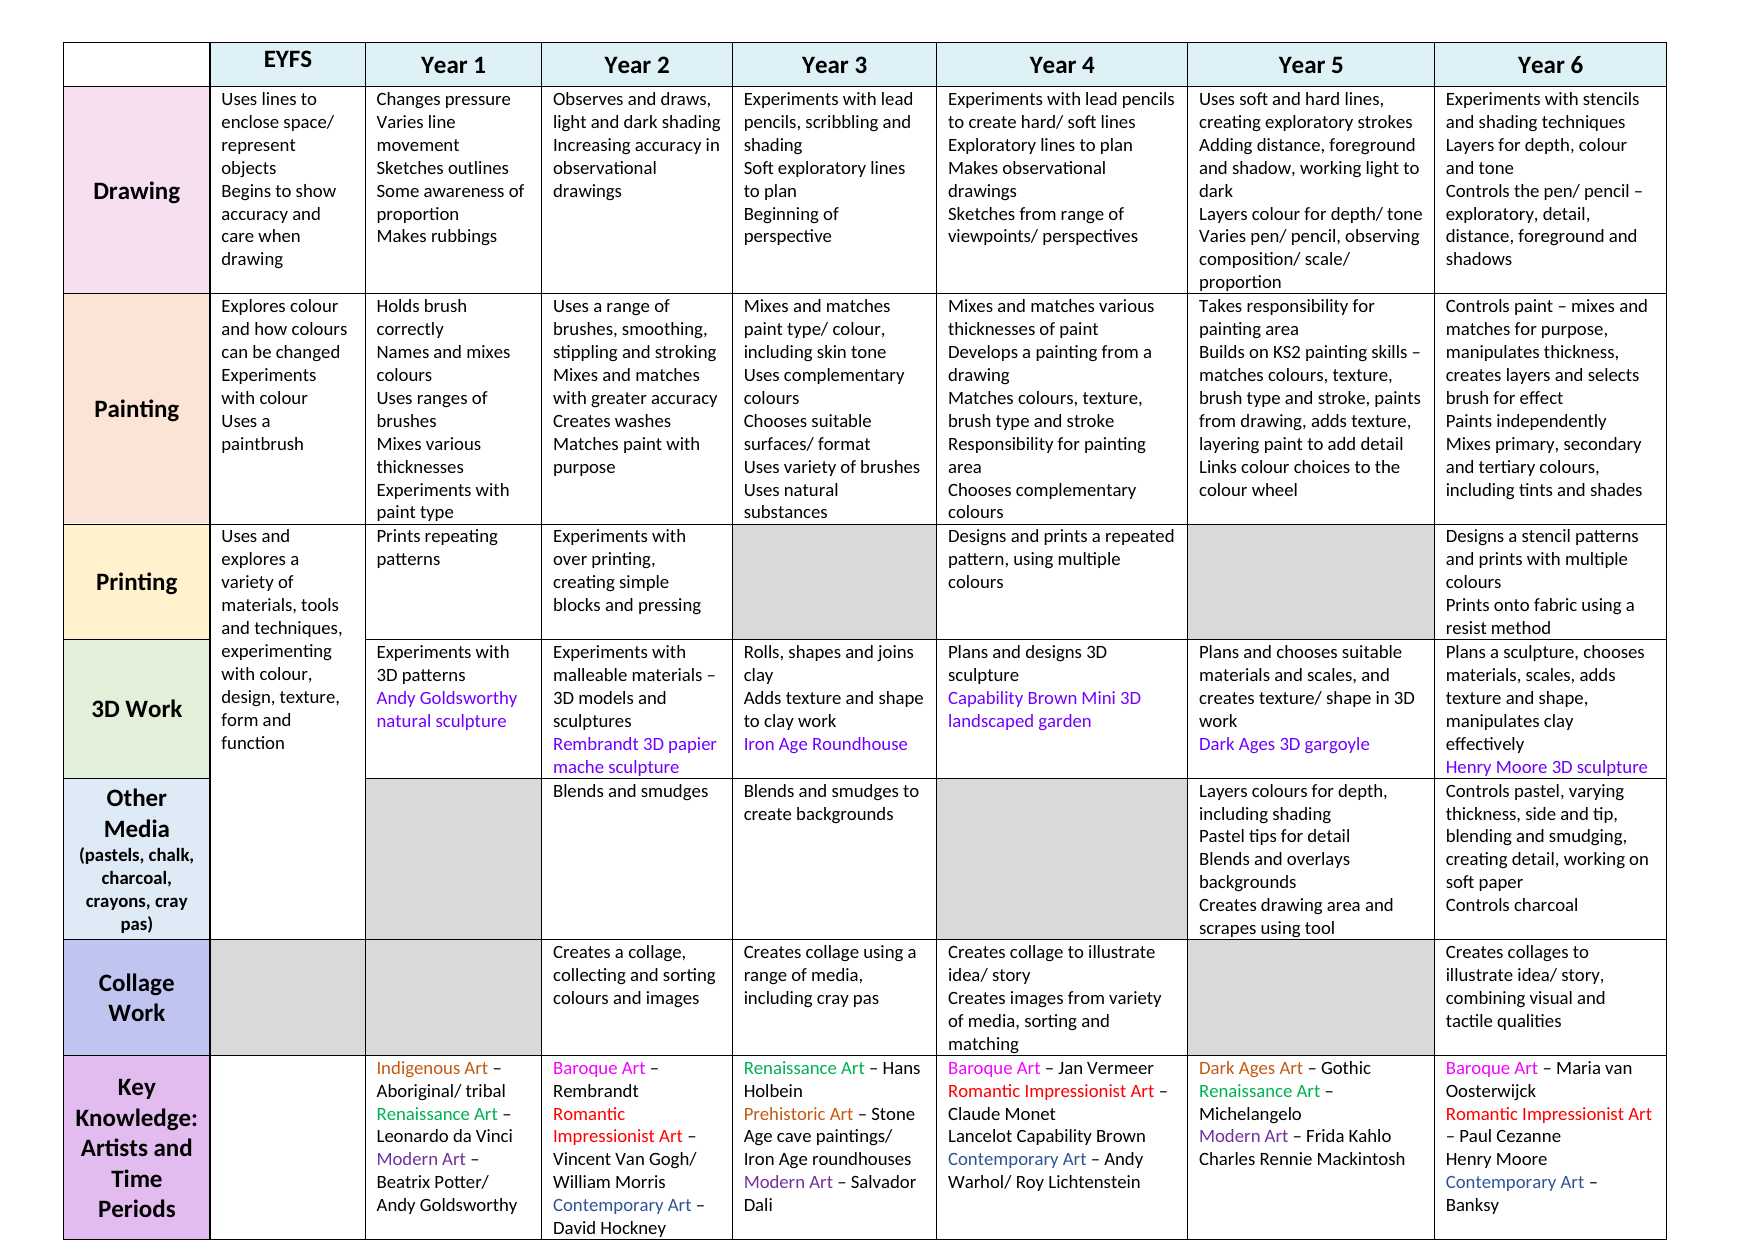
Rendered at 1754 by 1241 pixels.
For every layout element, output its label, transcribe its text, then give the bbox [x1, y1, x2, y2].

table_cell Takes responsibility for painting area Builds on KS2 painting skills – matches colours, texture, brush type and stroke, paints from drawing, adds texture, layering paint to add detail Links colour choices to the colour wheel [1188, 294, 1434, 523]
table_cell Blends and smudges to create backgrounds [733, 779, 936, 939]
table_header Year 5 [1188, 43, 1434, 86]
table_cell Uses lines to enclose space/ represent objects Begins to show accuracy and care when drawing [211, 87, 365, 293]
table_cell Baroque Art – Jan Vermeer Romantic Impressionist Art – Claude Monet Lancelot Capability Brown Contemporary Art – Andy Warhol/ Roy Lichtenstein [937, 1056, 1187, 1239]
table_cell [937, 779, 1187, 939]
table_cell Observes and draws, light and dark shading Increasing accuracy in observational drawings [542, 87, 732, 293]
table_cell Holds brush correctly Names and mixes colours Uses ranges of brushes Mixes various thicknesses Experiments with paint type [366, 294, 541, 523]
table_cell Uses and explores a variety of materials, tools and techniques, experimenting with colour, design, texture, form and function [211, 525, 365, 939]
table_cell Dark Ages Art – Gothic Renaissance Art – Michelangelo Modern Art – Frida Kahlo Charles Rennie Mackintosh [1188, 1056, 1434, 1239]
table_cell Drawing [64, 87, 209, 293]
table_cell [733, 525, 936, 639]
table_cell Creates a collage, collecting and sorting colours and images [542, 940, 732, 1055]
table_cell Creates collage to illustrate idea/ story Creates images from variety of media, sorting and matching [937, 940, 1187, 1055]
table_cell Blends and smudges [542, 779, 732, 939]
table_cell Baroque Art – Maria van Oosterwijck Romantic Impressionist Art – Paul Cezanne Henry Moore Contemporary Art – Banksy [1435, 1056, 1666, 1239]
table_cell Experiments with malleable materials – 3D models and sculptures Rembrandt 3D papier mache sculpture [542, 640, 732, 778]
table_header Year 3 [733, 43, 936, 86]
table_cell Plans and designs 3D sculpture Capability Brown Mini 3D landscaped garden [937, 640, 1187, 778]
table_header Year 6 [1435, 43, 1666, 86]
table_cell Experiments with lead pencils to create hard/ soft lines Exploratory lines to plan Makes observational drawings Sketches from range of viewpoints/ perspectives [937, 87, 1187, 293]
table_cell Experiments with stencils and shading techniques Layers for depth, colour and tone Controls the pen/ pencil – exploratory, detail, distance, foreground and shadows [1435, 87, 1666, 293]
table_cell Creates collage using a range of media, including cray pas [733, 940, 936, 1055]
table_cell Changes pressure Varies line movement Sketches outlines Some awareness of proportion Makes rubbings [366, 87, 541, 293]
table_cell Uses a range of brushes, smoothing, stippling and stroking Mixes and matches with greater accuracy Creates washes Matches paint with purpose [542, 294, 732, 523]
table_cell Designs a stencil patterns and prints with multiple colours Prints onto fabric using a resist method [1435, 525, 1666, 639]
table_cell Prints repeating patterns [366, 525, 541, 639]
table_cell Collage Work [64, 940, 209, 1055]
table_cell Rolls, shapes and joins clay Adds texture and shape to clay work Iron Age Roundhouse [733, 640, 936, 778]
table_cell [1188, 525, 1434, 639]
table_cell Experiments with over printing, creating simple blocks and pressing [542, 525, 732, 639]
table_cell Renaissance Art – Hans Holbein Prehistoric Art – Stone Age cave paintings/ Iron Age roundhouses Modern Art – Salvador Dali [733, 1056, 936, 1239]
table_cell Plans and chooses suitable materials and scales, and creates texture/ shape in 3D work Dark Ages 3D gargoyle [1188, 640, 1434, 778]
table_cell Layers colours for depth, including shading Pastel tips for detail Blends and overlays backgrounds Creates drawing area and scrapes using tool [1188, 779, 1434, 939]
table_cell Mixes and matches various thicknesses of paint Develops a painting from a drawing Matches colours, texture, brush type and stroke Responsibility for painting area Chooses complementary colours [937, 294, 1187, 523]
table_cell 3D Work [64, 640, 209, 778]
table_cell Key Knowledge: Artists and Time Periods [64, 1056, 209, 1239]
table_cell Mixes and matches paint type/ colour, including skin tone Uses complementary colours Chooses suitable surfaces/ format Uses variety of brushes Uses natural substances [733, 294, 936, 523]
table_cell Printing [64, 525, 209, 639]
table_header EYFS [211, 43, 365, 86]
table_cell Other Media (pastels, chalk, charcoal, crayons, cray pas) [64, 779, 209, 939]
table_cell [366, 779, 541, 939]
table_header Year 4 [937, 43, 1187, 86]
table_cell Controls pastel, varying thickness, side and tip, blending and smudging, creating detail, working on soft paper Controls charcoal [1435, 779, 1666, 939]
table_cell Explores colour and how colours can be changed Experiments with colour Uses a paintbrush [211, 294, 365, 523]
table_cell Indigenous Art – Aboriginal/ tribal Renaissance Art – Leonardo da Vinci Modern Art – Beatrix Potter/ Andy Goldsworthy [366, 1056, 541, 1239]
table_cell Plans a sculpture, chooses materials, scales, adds texture and shape, manipulates clay effectively Henry Moore 3D sculpture [1435, 640, 1666, 778]
table_cell Experiments with 3D patterns Andy Goldsworthy natural sculpture [366, 640, 541, 778]
table_cell [211, 940, 365, 1055]
table_cell Painting [64, 294, 209, 523]
table_cell Experiments with lead pencils, scribbling and shading Soft exploratory lines to plan Beginning of perspective [733, 87, 936, 293]
table_cell [366, 940, 541, 1055]
table_cell Designs and prints a repeated pattern, using multiple colours [937, 525, 1187, 639]
table_cell Controls paint – mixes and matches for purpose, manipulates thickness, creates layers and selects brush for effect Paints independently Mixes primary, secondary and tertiary colours, including tints and shades [1435, 294, 1666, 523]
table_cell [211, 1056, 365, 1239]
table_cell Uses soft and hard lines, creating exploratory strokes Adding distance, foreground and shadow, working light to dark Layers colour for depth/ tone Varies pen/ pencil, observing composition/ scale/ proportion [1188, 87, 1434, 293]
table_header Year 1 [366, 43, 541, 86]
table_header [64, 43, 209, 86]
table_cell [1188, 940, 1434, 1055]
table_cell Baroque Art – Rembrandt Romantic Impressionist Art – Vincent Van Gogh/ William Morris Contemporary Art – David Hockney [542, 1056, 732, 1239]
table_header Year 2 [542, 43, 732, 86]
table_cell Creates collages to illustrate idea/ story, combining visual and tactile qualities [1435, 940, 1666, 1055]
